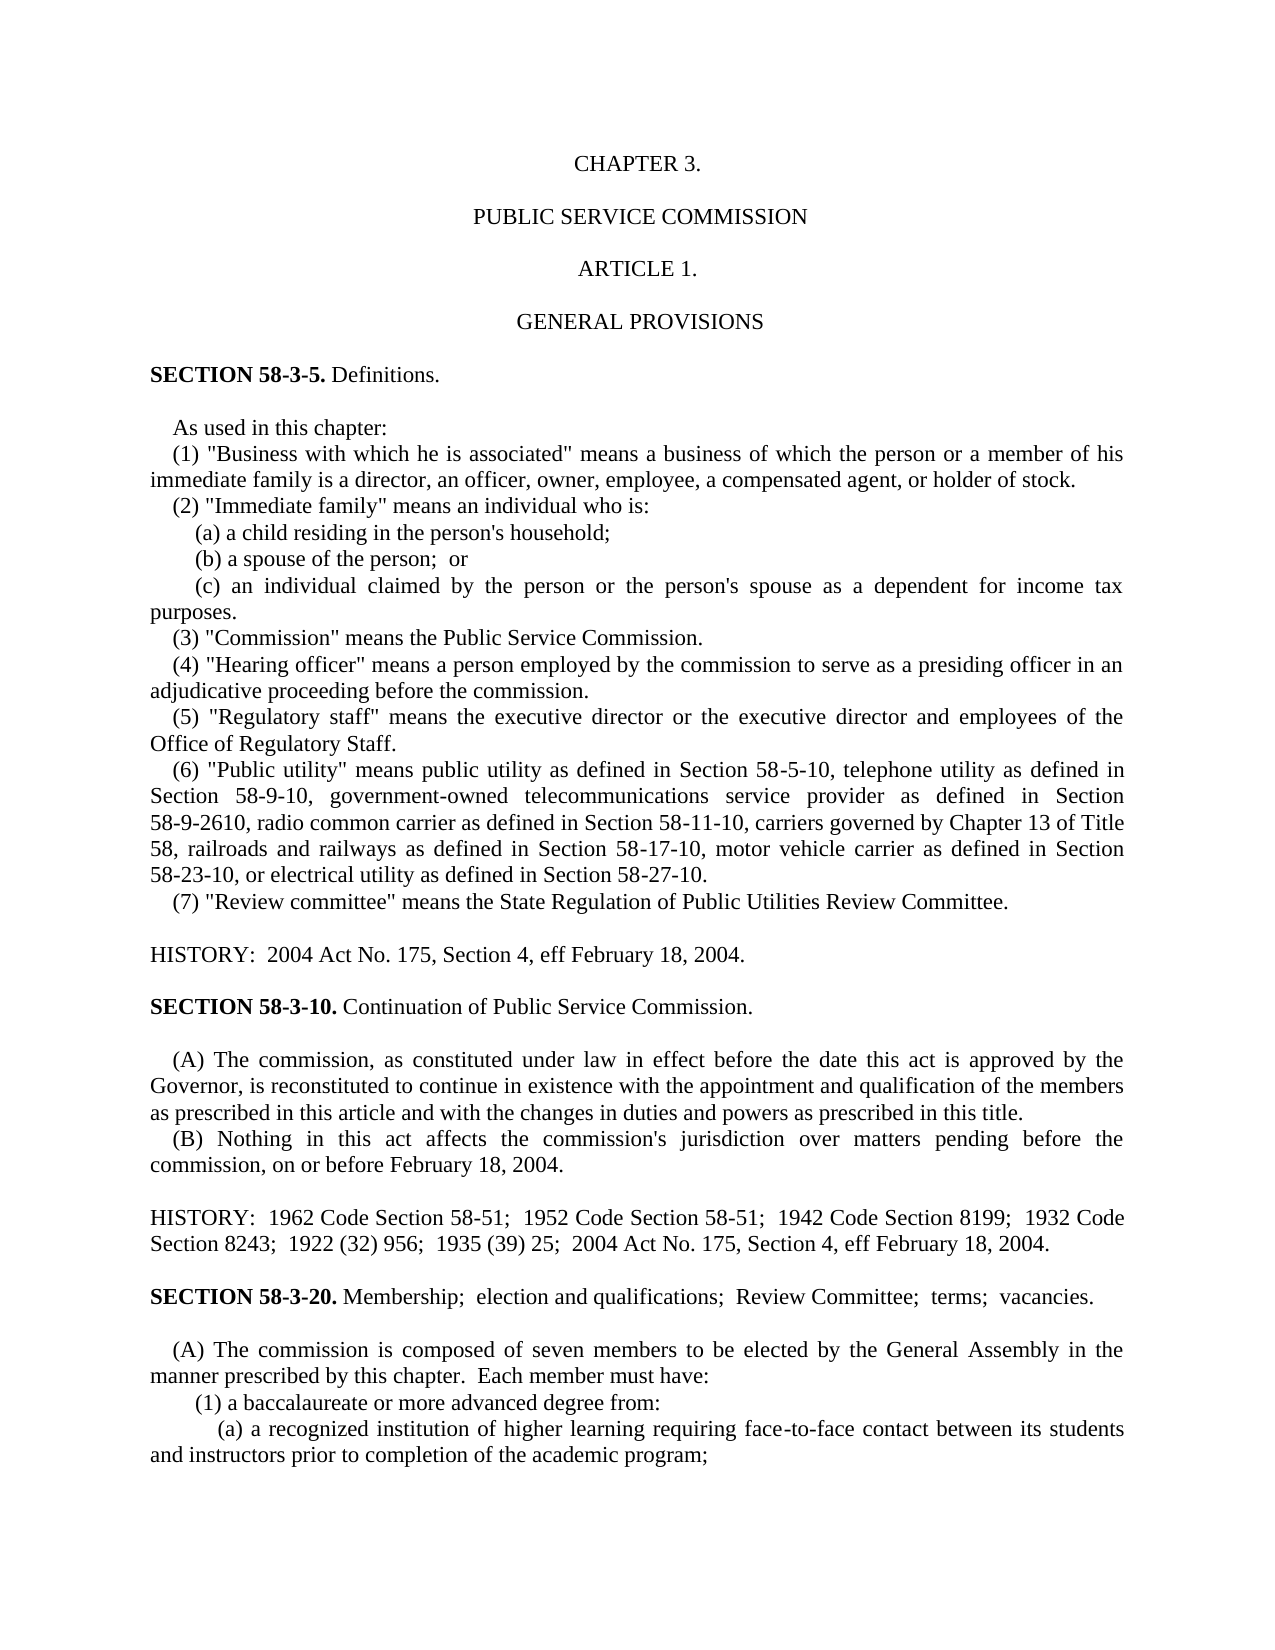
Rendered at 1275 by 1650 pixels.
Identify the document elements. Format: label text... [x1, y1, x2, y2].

text (b) a spouse of the person; or [150, 545, 1125, 572]
text (1) "Business with which he is associated" means a business of which the person or a member of his immediate family is a director, an officer, owner, employee, a compensated agent, or holder of stock. [150, 440, 1125, 493]
text (1) a baccalaureate or more advanced degree from: [150, 1389, 1125, 1415]
text As used in this chapter: [150, 413, 1125, 440]
text (A) The commission, as constituted under law in effect before the date this act is approved by the Governor, is reconstituted to continue in existence with the appointment and qualification of the members as prescribed in this article and with the changes in duties and powers as prescribed in this title. [150, 1046, 1125, 1125]
text (B) Nothing in this act affects the commission's jurisdiction over matters pending before the commission, on or before February 18, 2004. [150, 1125, 1125, 1178]
text HISTORY: 2004 Act No. 175, Section 4, eff February 18, 2004. [150, 941, 1125, 967]
text HISTORY: 1962 Code Section 58-51; 1952 Code Section 58-51; 1942 Code Section 8199; 1932 Code Section 8243; 1922 (32) 956; 1935 (39) 25; 2004 Act No. 175, Section 4, eff February 18, 2004. [150, 1204, 1125, 1257]
text (c) an individual claimed by the person or the person's spouse as a dependent for income tax purposes. [150, 572, 1125, 624]
text PUBLIC SERVICE COMMISSION [150, 203, 1125, 229]
text (2) "Immediate family" means an individual who is: [150, 493, 1125, 519]
text CHAPTER 3. [150, 150, 1125, 176]
text (6) "Public utility" means public utility as defined in Section 58-5-10, telephone utility as defined in Section 58-9-10, government-owned telecommunications service provider as defined in Section 58-9-2610, radio common carrier as defined in Section 58-11-10, carriers governed by Chapter 13 of Title 58, railroads and railways as defined in Section 58-17-10, motor vehicle carrier as defined in Section 58-23-10, or electrical utility as defined in Section 58-27-10. [150, 756, 1125, 888]
text SECTION 58-3-5. Definitions. [150, 361, 1125, 387]
text ARTICLE 1. [150, 255, 1125, 282]
text (a) a child residing in the person's household; [150, 519, 1125, 545]
text SECTION 58-3-20. Membership; election and qualifications; Review Committee; terms; vacancies. [150, 1283, 1125, 1309]
text (4) "Hearing officer" means a person employed by the commission to serve as a presiding officer in an adjudicative proceeding before the commission. [150, 651, 1125, 703]
text (7) "Review committee" means the State Regulation of Public Utilities Review Committee. [150, 888, 1125, 914]
text (3) "Commission" means the Public Service Commission. [150, 624, 1125, 651]
text (A) The commission is composed of seven members to be elected by the General Assembly in the manner prescribed by this chapter. Each member must have: [150, 1336, 1125, 1389]
text (5) "Regulatory staff" means the executive director or the executive director and employees of the Office of Regulatory Staff. [150, 703, 1125, 756]
text (a) a recognized institution of higher learning requiring face-to-face contact between its students and instructors prior to completion of the academic program; [150, 1415, 1125, 1468]
text GENERAL PROVISIONS [150, 308, 1125, 334]
text SECTION 58-3-10. Continuation of Public Service Commission. [150, 993, 1125, 1020]
